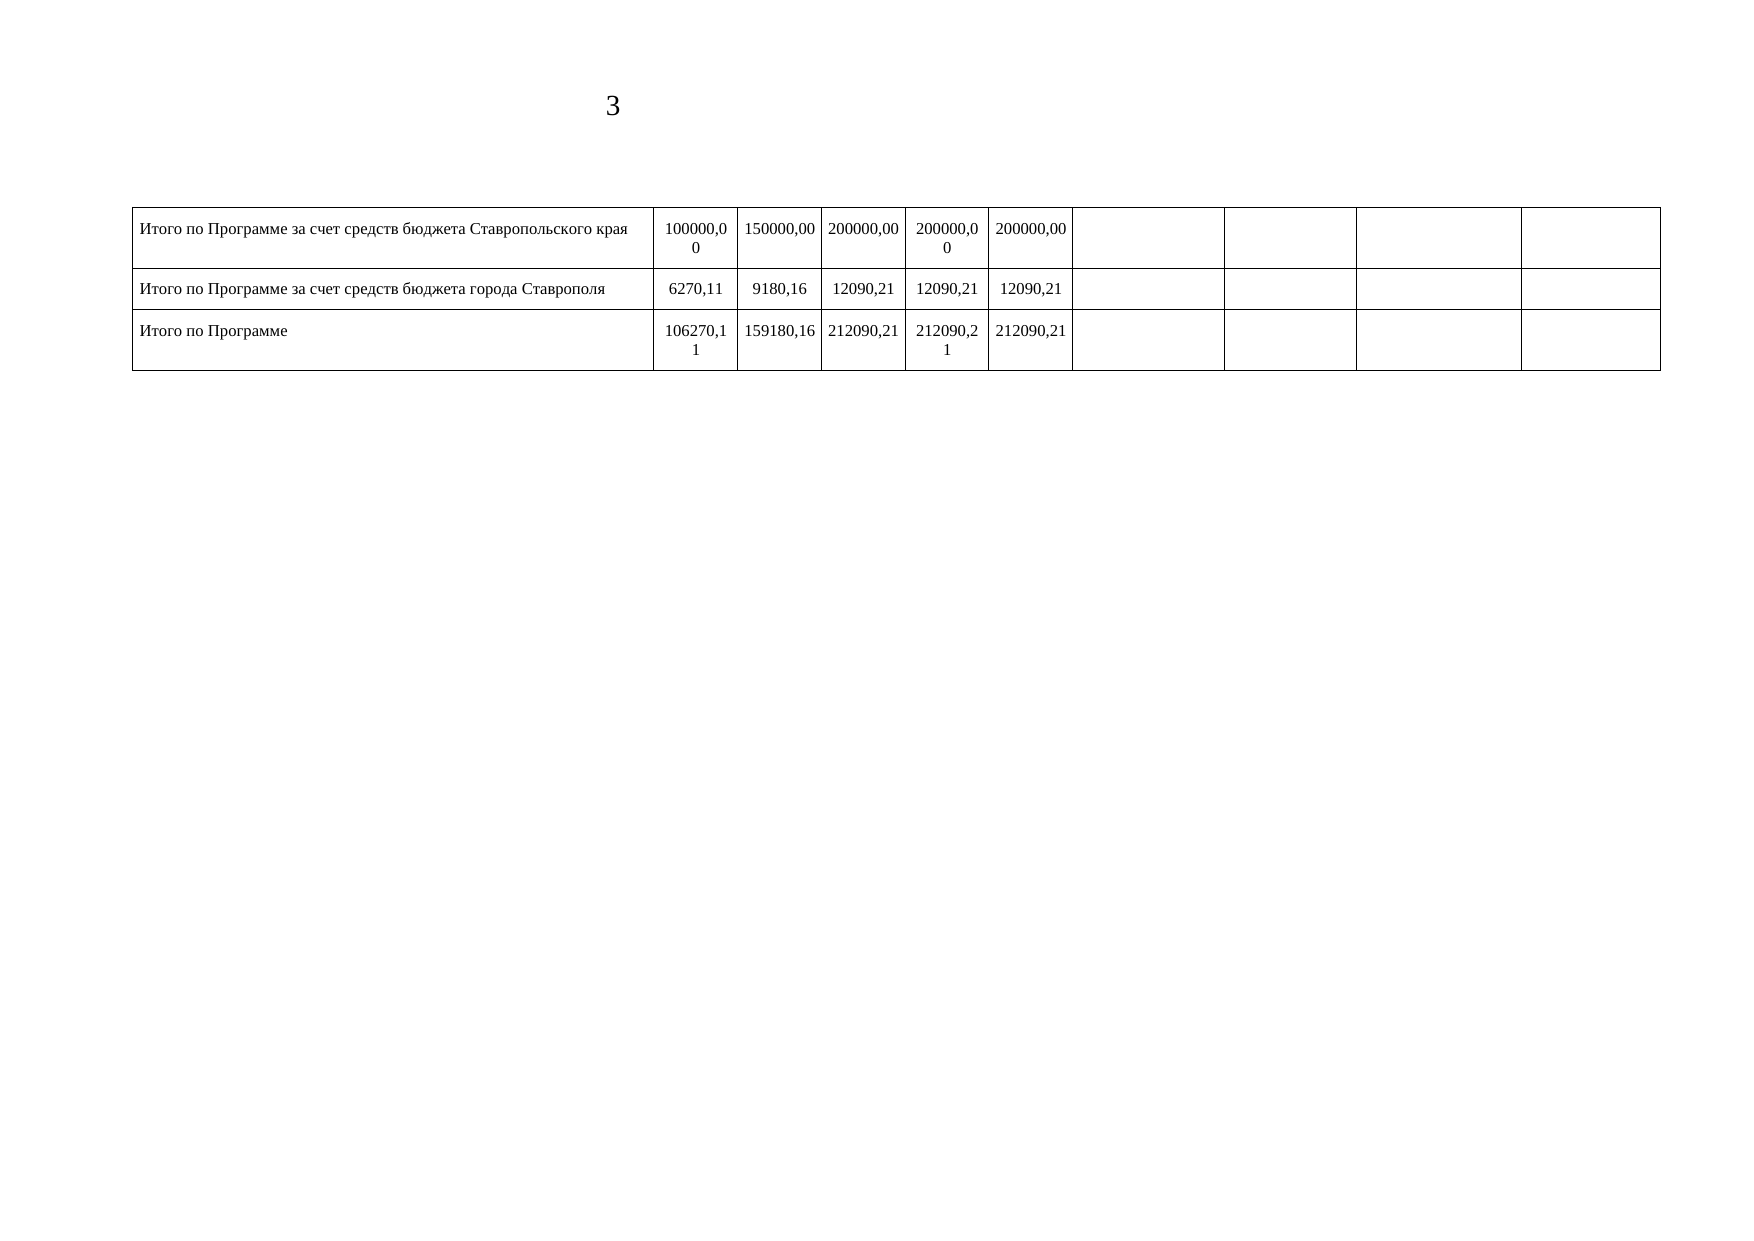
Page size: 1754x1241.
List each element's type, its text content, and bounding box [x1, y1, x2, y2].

table_cell [1225, 269, 1356, 309]
table_cell 12090,21 [989, 269, 1072, 309]
table_cell [1357, 310, 1521, 369]
table_cell 159180,16 [738, 310, 821, 369]
table_cell [1357, 208, 1521, 267]
table_cell Итого по Программе [133, 310, 653, 369]
table_cell 212090,21 [989, 310, 1072, 369]
table_cell 200000,00 [989, 208, 1072, 267]
table_cell [1225, 208, 1356, 267]
table_cell [1225, 310, 1356, 369]
table_cell 212090,21 [906, 310, 988, 369]
table_cell [1073, 310, 1224, 369]
table_cell 212090,21 [822, 310, 905, 369]
table_cell [1073, 269, 1224, 309]
table_cell 12090,21 [906, 269, 988, 309]
table_cell [1522, 208, 1660, 267]
table_cell Итого по Программе за счет средств бюджета Ставропольского края [133, 208, 653, 267]
table_cell 106270,11 [654, 310, 737, 369]
table_cell 9180,16 [738, 269, 821, 309]
table_cell 100000,00 [654, 208, 737, 267]
table_cell [1522, 269, 1660, 309]
table_cell 6270,11 [654, 269, 737, 309]
table_cell [1522, 310, 1660, 369]
table_cell [1073, 208, 1224, 267]
table_cell 12090,21 [822, 269, 905, 309]
table_cell 200000,00 [906, 208, 988, 267]
table_cell [1357, 269, 1521, 309]
table_cell 150000,00 [738, 208, 821, 267]
table_cell 200000,00 [822, 208, 905, 267]
table_cell Итого по Программе за счет средств бюджета города Ставрополя [133, 269, 653, 309]
